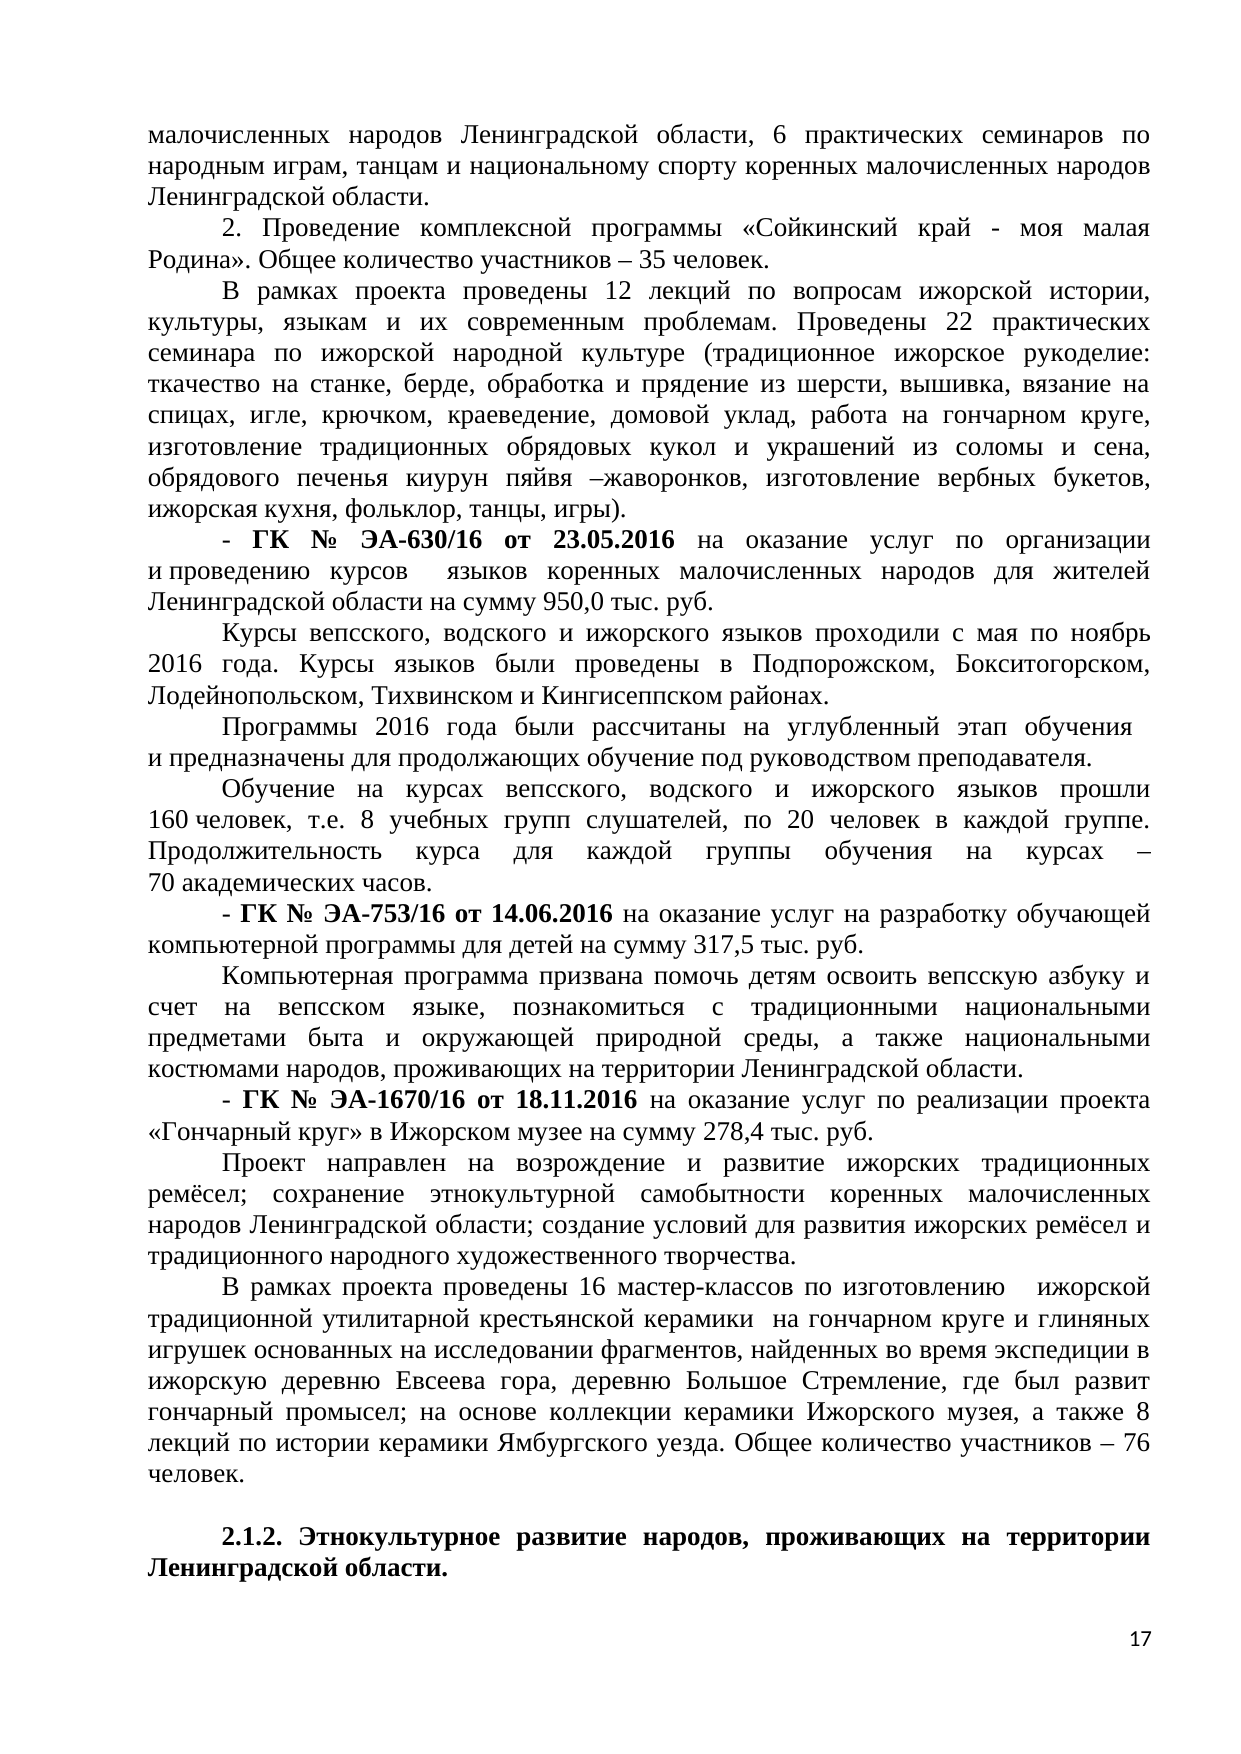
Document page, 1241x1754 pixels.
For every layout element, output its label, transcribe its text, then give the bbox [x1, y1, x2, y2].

text Компьютерная программа призвана помочь детям освоить вепсскую азбуку и счет на вепсском языке, познакомиться с традиционными национальными предметами быта и окружающей природной среды, а также национальными костюмами народов, проживающих на территории Ленинградской области. [148, 959, 1152, 1084]
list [148, 118, 1152, 212]
list - ГК № ЭА-630/16 от 23.05.2016 на оказание услуг по организации и проведению курсов языков коренных малочисленных народов для жителей Ленинградской области на сумму 950,0 тыс. руб. [148, 523, 1152, 616]
list Проект направлен на возрождение и развитие ижорских традиционных ремёсел; сохранение этнокультурной самобытности коренных малочисленных народов Ленинградской области; создание условий для развития ижорских ремёсел и традиционного народного художественного творчества. [148, 1146, 1152, 1271]
text Курсы вепсского, водского и ижорского языков проходили с мая по ноябрь 2016 года. Курсы языков были проведены в Подпорожском, Бокситогорском, Лодейнопольском, Тихвинском и Кингисеппском районах. [148, 616, 1152, 710]
list - ГК № ЭА-753/16 от 14.06.2016 на оказание услуг на разработку обучающей компьютерной программы для детей на сумму 317,5 тыс. руб. [148, 897, 1152, 959]
list Программы 2016 года были рассчитаны на углубленный этап обучения и предназначены для продолжающих обучение под руководством преподавателя. [148, 710, 1152, 772]
text В рамках проекта проведены 16 мастер-классов по изготовлению ижорской традиционной утилитарной крестьянской керамики на гончарном круге и глиняных игрушек основанных на исследовании фрагментов, найденных во время экспедиции в ижорскую деревню Евсеева гора, деревню Большое Стремление, где был развит гончарный промысел; на основе коллекции керамики Ижорского музея, а также 8 лекций по истории керамики Ямбургского уезда. Общее количество участников – 76 человек. [148, 1271, 1152, 1488]
list - ГК № ЭА-1670/16 от 18.11.2016 на оказание услуг по реализации проекта «Гончарный круг» в Ижорском музее на сумму 278,4 тыс. руб. [148, 1084, 1152, 1146]
list 2. Проведение комплексной программы «Сойкинский край - моя малая Родина». Общее количество участников – 35 человек. [148, 212, 1152, 274]
list В рамках проекта проведены 12 лекций по вопросам ижорской истории, культуры, языкам и их современным проблемам. Проведены 22 практических семинара по ижорской народной культуре (традиционное ижорское рукоделие: ткачество на станке, берде, обработка и прядение из шерсти, вышивка, вязание на спицах, игле, крючком, краеведение, домовой уклад, работа на гончарном круге, изготовление традиционных обрядовых кукол и украшений из соломы и сена, обрядового печенья киурун пяйвя –жаворонков, изготовление вербных букетов, ижорская кухня, фольклор, танцы, игры). [148, 274, 1152, 523]
text Обучение на курсах вепсского, водского и ижорского языков прошли 160 человек, т.е. 8 учебных групп слушателей, по 20 человек в каждой группе. Продолжительность курса для каждой группы обучения на курсах – 70 академических часов. [148, 772, 1152, 897]
list 2.1.2. Этнокультурное развитие народов, проживающих на территории Ленинградской области. [148, 1520, 1152, 1582]
